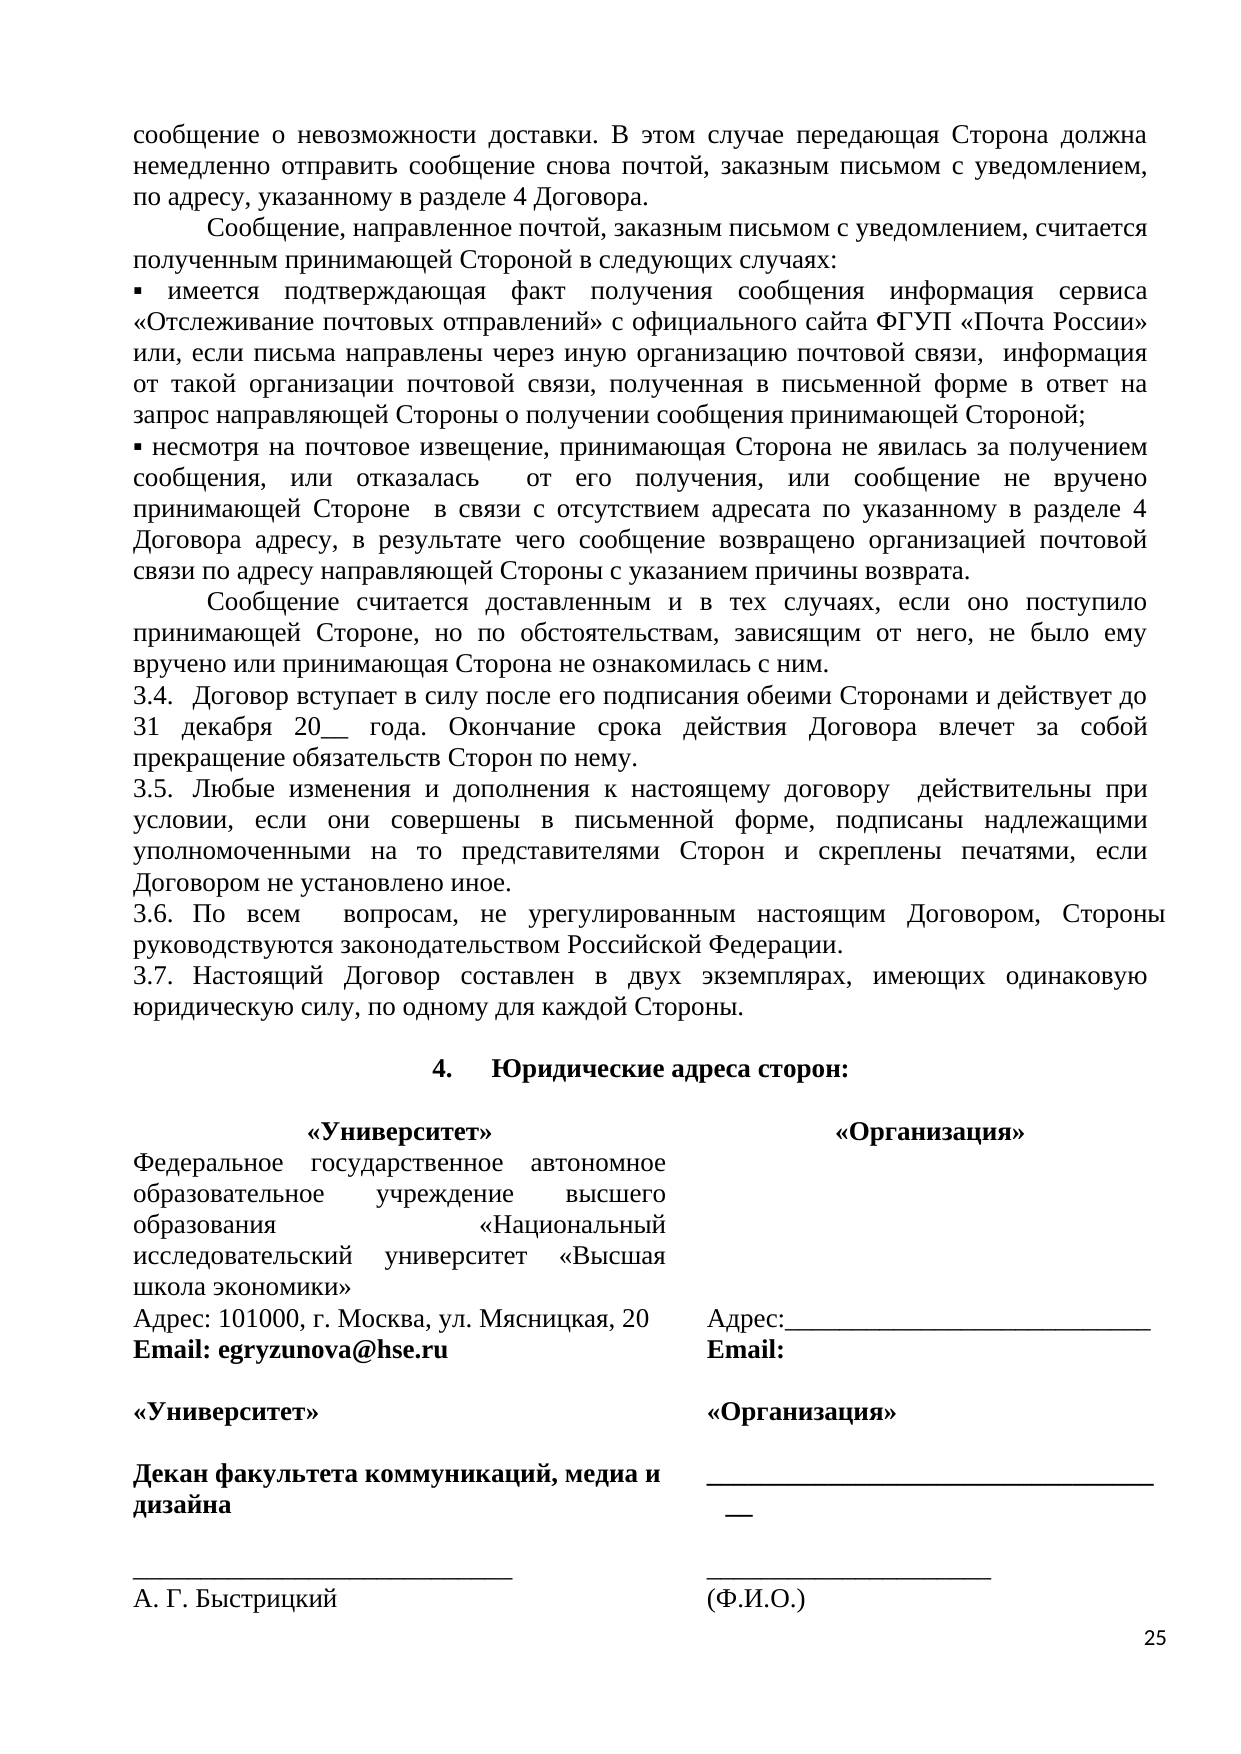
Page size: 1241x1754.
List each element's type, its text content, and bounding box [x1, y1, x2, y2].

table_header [122, 1115, 695, 1623]
text ▪ несмотря на почтовое извещение, принимающая Сторона не явилась за получением сообщения, или отказалась от его получения, или сообщение не вручено принимающей Стороне в связи с отсутствием адресата по указанному в разделе 4 Договора адресу, в результате чего сообщение возвращено организацией почтовой связи по адресу направляющей Стороны с указанием причины возврата. [133, 429, 1149, 585]
list По всем вопросам, не урегулированным настоящим Договором, Стороны руководствуются законодательством Российской Федерации. [133, 897, 1167, 959]
text Сообщение, направленное почтой, заказным письмом с уведомлением, считается полученным принимающей Стороной в следующих случаях: [133, 212, 1149, 274]
list Настоящий Договор составлен в двух экземплярах, имеющих одинаковую юридическую силу, по одному для каждой Стороны. [133, 959, 1149, 1021]
text Сообщение считается доставленным и в тех случаях, если оно поступило принимающей Стороне, но по обстоятельствам, зависящим от него, не было ему вручено или принимающая Сторона не ознакомилась с ним. [133, 585, 1149, 679]
list Любые изменения и дополнения к настоящему договору действительны при условии, если они совершены в письменной форме, подписаны надлежащими уполномоченными на то представителями Сторон и скреплены печатями, если Договором не установлено иное. [133, 772, 1149, 897]
list Юридические адреса сторон: [133, 1052, 1149, 1084]
text ▪ имеется подтверждающая факт получения сообщения информация сервиса «Отслеживание почтовых отправлений» с официального сайта ФГУП «Почта России» или, если письма направлены через иную организацию почтовой связи, информация от такой организации почтовой связи, полученная в письменной форме в ответ на запрос направляющей Стороны о получении сообщения принимающей Стороной; [133, 274, 1149, 429]
list Договор вступает в силу после его подписания обеими Сторонами и действует до 31 декабря 20__ года. Окончание срока действия Договора влечет за собой прекращение обязательств Сторон по нему. [133, 679, 1149, 772]
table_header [695, 1115, 1183, 1623]
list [133, 118, 1149, 212]
